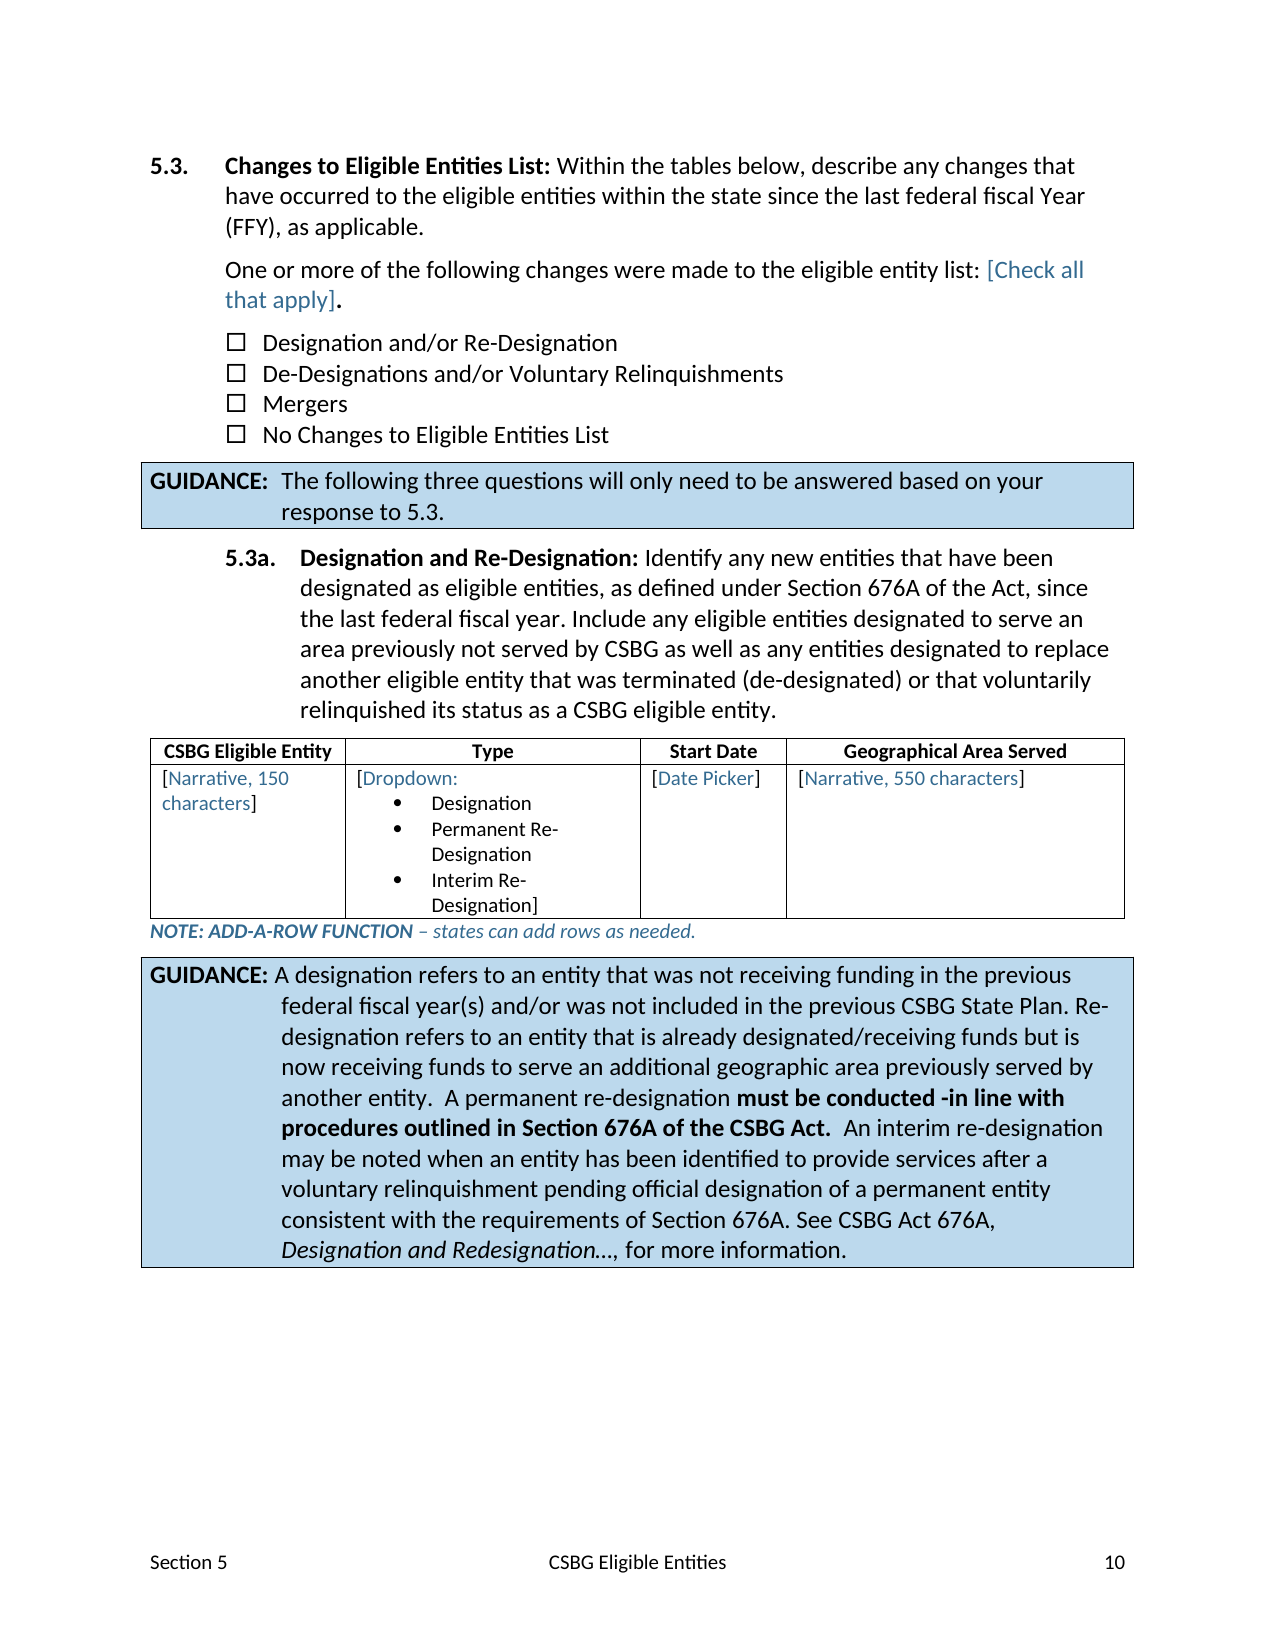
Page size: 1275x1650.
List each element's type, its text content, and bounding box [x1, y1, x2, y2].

table_header Start Date [641, 739, 786, 764]
text 5.3. Changes to Eligible Entities List: Within the tables below, describe any changes that have occurred to the eligible entities within the state since the last federal fiscal Year (FFY), as applicable. [150, 150, 1125, 242]
table_cell [Dropdown: Designation Permanent Re-Designation Interim Re-Designation] [346, 765, 640, 918]
text NOTE: ADD-A-ROW FUNCTION – states can add rows as needed. [150, 919, 1125, 944]
table_header Geographical Area Served [787, 739, 1124, 764]
table_cell [Narrative, 550 characters] [787, 765, 1124, 918]
text 5.3a. Designation and Re-Designation: Identify any new entities that have been designated as eligible entities, as defined under Section 676A of the Act, since the last federal fiscal year. Include any eligible entities designated to serve an area previously not served by CSBG as well as any entities designated to replace another eligible entity that was terminated (de-designated) or that voluntarily relinquished its status as a CSBG eligible entity. [225, 542, 1125, 725]
table_header CSBG Eligible Entity [151, 739, 345, 764]
text No Changes to Eligible Entities List [225, 419, 1125, 450]
text Mergers [225, 389, 1125, 419]
text GUIDANCE: The following three questions will only need to be answered based on your response to 5.3. [142, 463, 1133, 528]
text GUIDANCE: A designation refers to an entity that was not receiving funding in the previous federal fiscal year(s) and/or was not included in the previous CSBG State Plan. Re-designation refers to an entity that is already designated/receiving funds but is now receiving funds to serve an additional geographic area previously served by another entity. A permanent re-designation must be conducted -in line with procedures outlined in Section 676A of the CSBG Act. An interim re-designation may be noted when an entity has been identified to provide services after a voluntary relinquishment pending official designation of a permanent entity consistent with the requirements of Section 676A. See CSBG Act 676A, Designation and Redesignation…, for more information. [142, 958, 1133, 1267]
table_cell [Date Picker] [641, 765, 786, 918]
text One or more of the following changes were made to the eligible entity list: [Check all that apply]. [225, 254, 1125, 315]
text De-Designations and/or Voluntary Relinquishments [225, 358, 1125, 389]
table_cell [Narrative, 150 characters] [151, 765, 345, 918]
table_header Type [346, 739, 640, 764]
text Designation and/or Re-Designation [225, 328, 1125, 358]
